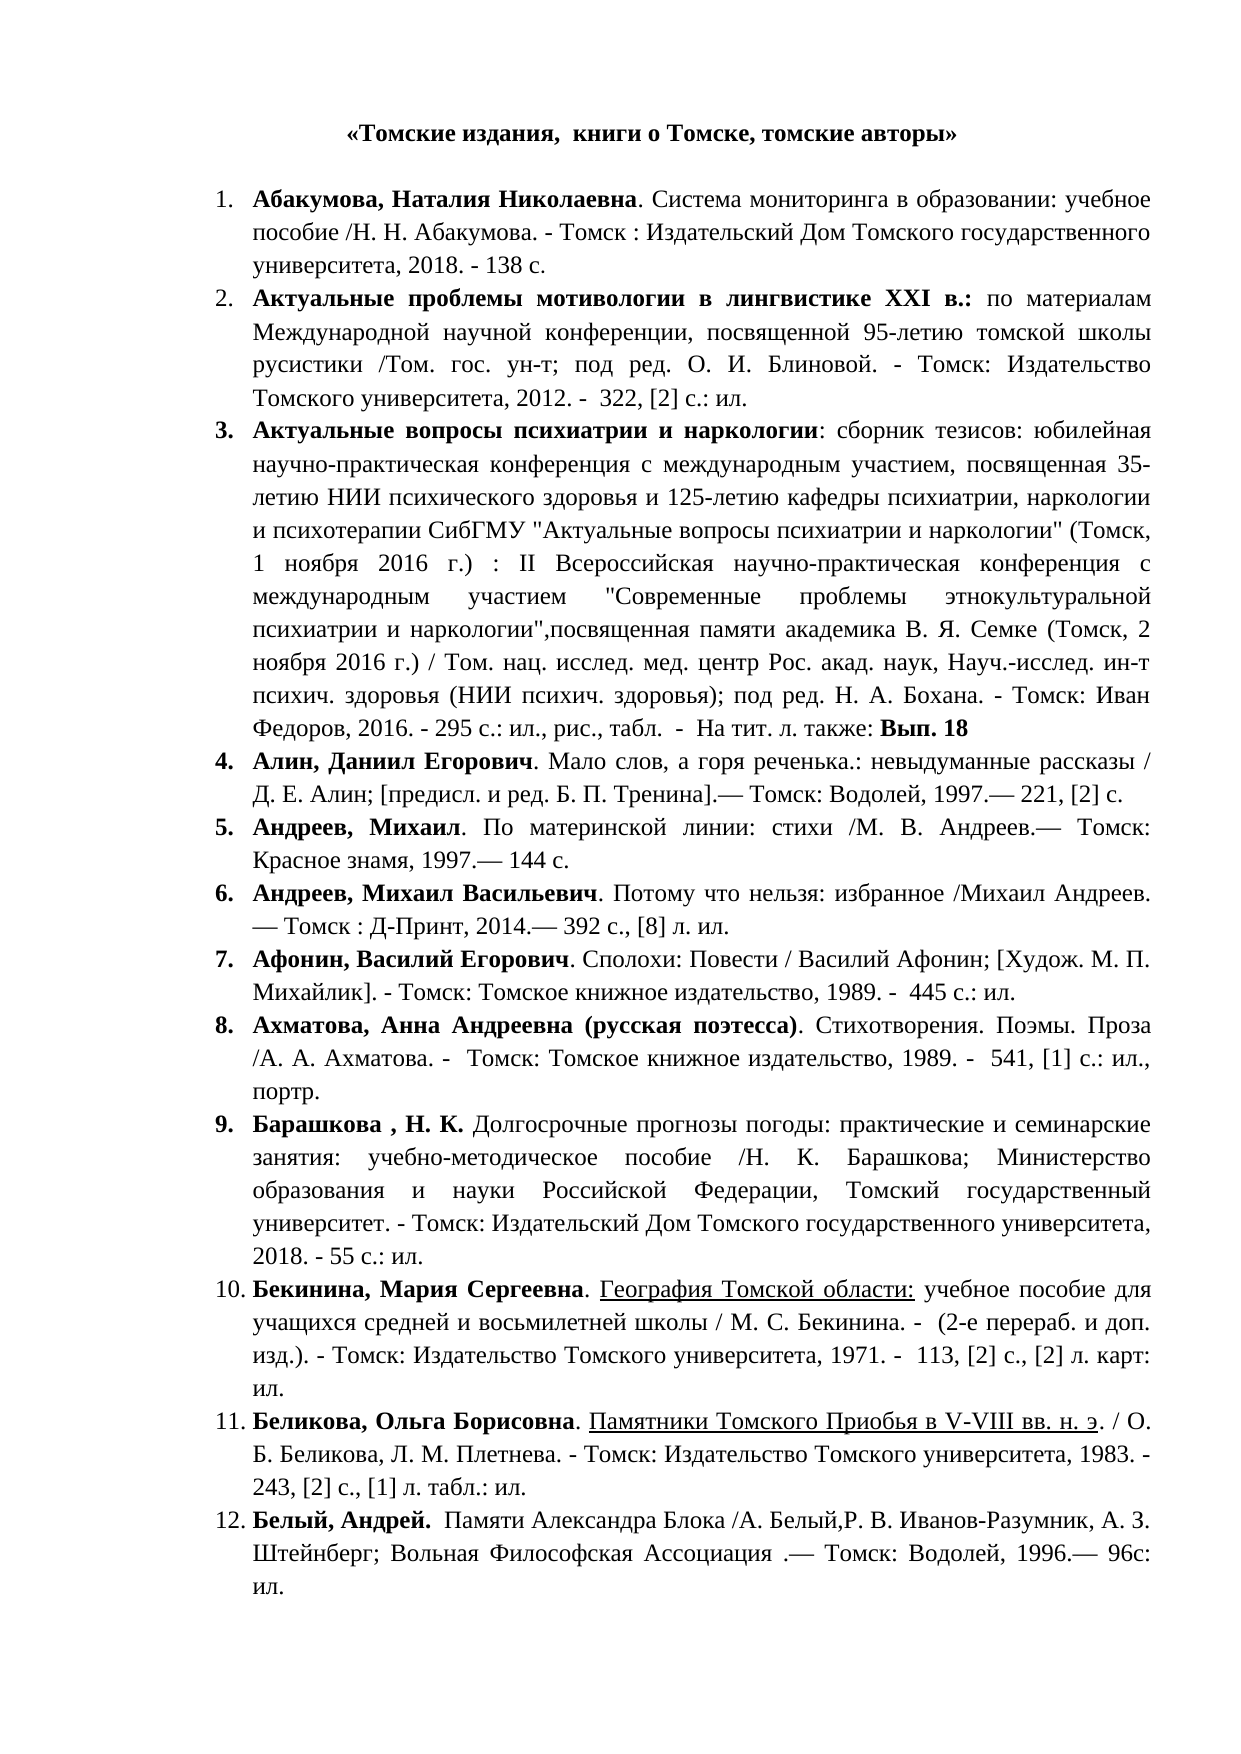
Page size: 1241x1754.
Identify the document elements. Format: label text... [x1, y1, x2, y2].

list Андреев, Михаил. По материнской линии: стихи /М. В. Андреев.— Томск: Красное знамя, 1997.— 144 с. [215, 812, 1152, 874]
list Бекинина, Мария Сергеевна. География Томской области: учебное пособие для учащихся средней и восьмилетней школы / М. С. Бекинина. - (2-е перераб. и доп. изд.). - Томск: Издательство Томского университета, 1971. - 113, [2] с., [2] л. карт: ил. [215, 1274, 1152, 1402]
list «Томские издания, книги о Томске, томские авторы» [252, 118, 1152, 147]
list Андреев, Михаил Васильевич. Потому что нельзя: избранное /Михаил Андреев.— Томск : Д-Принт, 2014.— 392 с., [8] л. ил. [215, 878, 1152, 940]
list Белый, Андрей. Памяти Александра Блока /А. Белый,Р. В. Иванов-Разумник, А. З. Штейнберг; Вольная Философская Ассоциация .— Томск: Водолей, 1996.— 96с: ил. [215, 1505, 1152, 1600]
list Актуальные проблемы мотивологии в лингвистике XXI в.: по материалам Международной научной конференции, посвященной 95-летию томской школы русистики /Том. гос. ун-т; под ред. О. И. Блиновой. - Томск: Издательство Томского университета, 2012. - 322, [2] с.: ил. [215, 283, 1152, 411]
list Беликова, Ольга Борисовна. Памятники Томского Приобья в V-VIII вв. н. э. / О. Б. Беликова, Л. М. Плетнева. - Томск: Издательство Томского университета, 1983. - 243, [2] с., [1] л. табл.: ил. [215, 1406, 1152, 1501]
list Актуальные вопросы психиатрии и наркологии: сборник тезисов: юбилейная научно-практическая конференция с международным участием, посвященная 35-летию НИИ психического здоровья и 125-летию кафедры психиатрии, наркологии и психотерапии СибГМУ "Актуальные вопросы психиатрии и наркологии" (Томск, 1 ноября 2016 г.) : II Всероссийская научно-практическая конференция с международным участием "Современные проблемы этнокультуральной психиатрии и наркологии",посвященная памяти академика В. Я. Семке (Томск, 2 ноября 2016 г.) / Том. нац. исслед. мед. центр Рос. акад. наук, Науч.-исслед. ин-т психич. здоровья (НИИ психич. здоровья); под ред. Н. А. Бохана. - Томск: Иван Федоров, 2016. - 295 с.: ил., рис., табл. - На тит. л. также: Вып. 18 [215, 416, 1152, 742]
list Барашкова , Н. К. Долгосрочные прогнозы погоды: практические и семинарские занятия: учебно-методическое пособие /Н. К. Барашкова; Министерство образования и науки Российской Федерации, Томский государственный университет. - Томск: Издательский Дом Томского государственного университета, 2018. - 55 с.: ил. [215, 1109, 1152, 1270]
list Афонин, Василий Егорович. Сполохи: Повести / Василий Афонин; [Худож. М. П. Михайлик]. - Томск: Томское книжное издательство, 1989. - 445 с.: ил. [215, 944, 1152, 1006]
list Абакумова, Наталия Николаевна. Система мониторинга в образовании: учебное пособие /Н. Н. Абакумова. - Томск : Издательский Дом Томского государственного университета, 2018. - 138 с. [215, 184, 1152, 279]
list Алин, Даниил Егорович. Мало слов, а горя реченька.: невыдуманные рассказы / Д. Е. Алин; [предисл. и ред. Б. П. Тренина].— Томск: Водолей, 1997.— 221, [2] с. [215, 746, 1152, 808]
list Ахматова, Анна Андреевна (русская поэтесса). Стихотворения. Поэмы. Проза /А. А. Ахматова. - Томск: Томское книжное издательство, 1989. - 541, [1] с.: ил., портр. [215, 1010, 1152, 1105]
